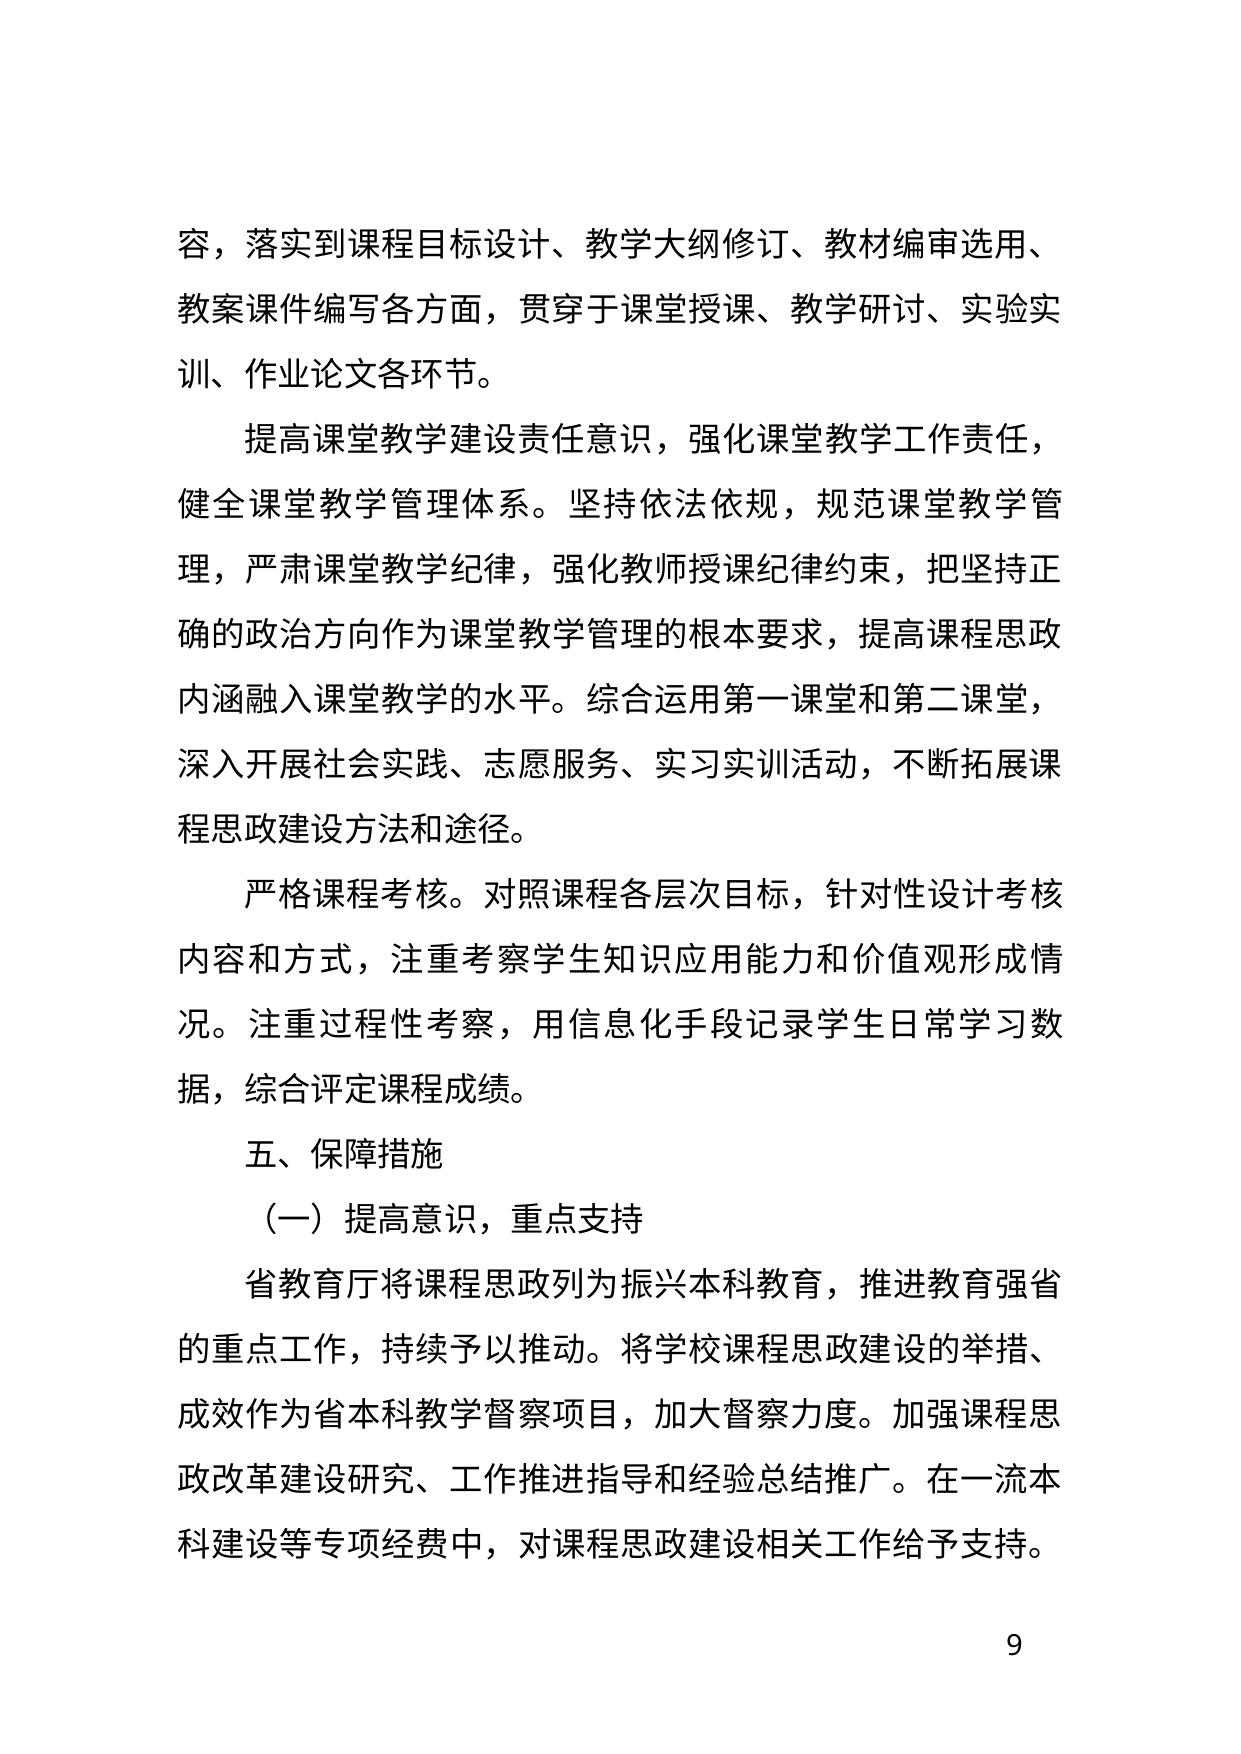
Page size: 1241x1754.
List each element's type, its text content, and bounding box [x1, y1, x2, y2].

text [177, 1249, 1063, 1574]
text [177, 209, 1063, 404]
text 提高课堂教学建设责任意识，强化课堂教学工作责任，健全课堂教学管理体系。坚持依法依规，规范课堂教学管理，严肃课堂教学纪律，强化教师授课纪律约束，把坚持正确的政治方向作为课堂教学管理的根本要求，提高课程思政内涵融入课堂教学的水平。综合运用第一课堂和第二课堂，深入开展社会实践、志愿服务、实习实训活动，不断拓展课程思政建设方法和途径。 [177, 404, 1063, 859]
list （一）提高意识，重点支持 [177, 1184, 1063, 1249]
text 五、保障措施 [177, 1119, 1063, 1184]
text 严格课程考核。对照课程各层次目标，针对性设计考核内容和方式，注重考察学生知识应用能力和价值观形成情况。注重过程性考察，用信息化手段记录学生日常学习数据，综合评定课程成绩。 [177, 859, 1063, 1119]
